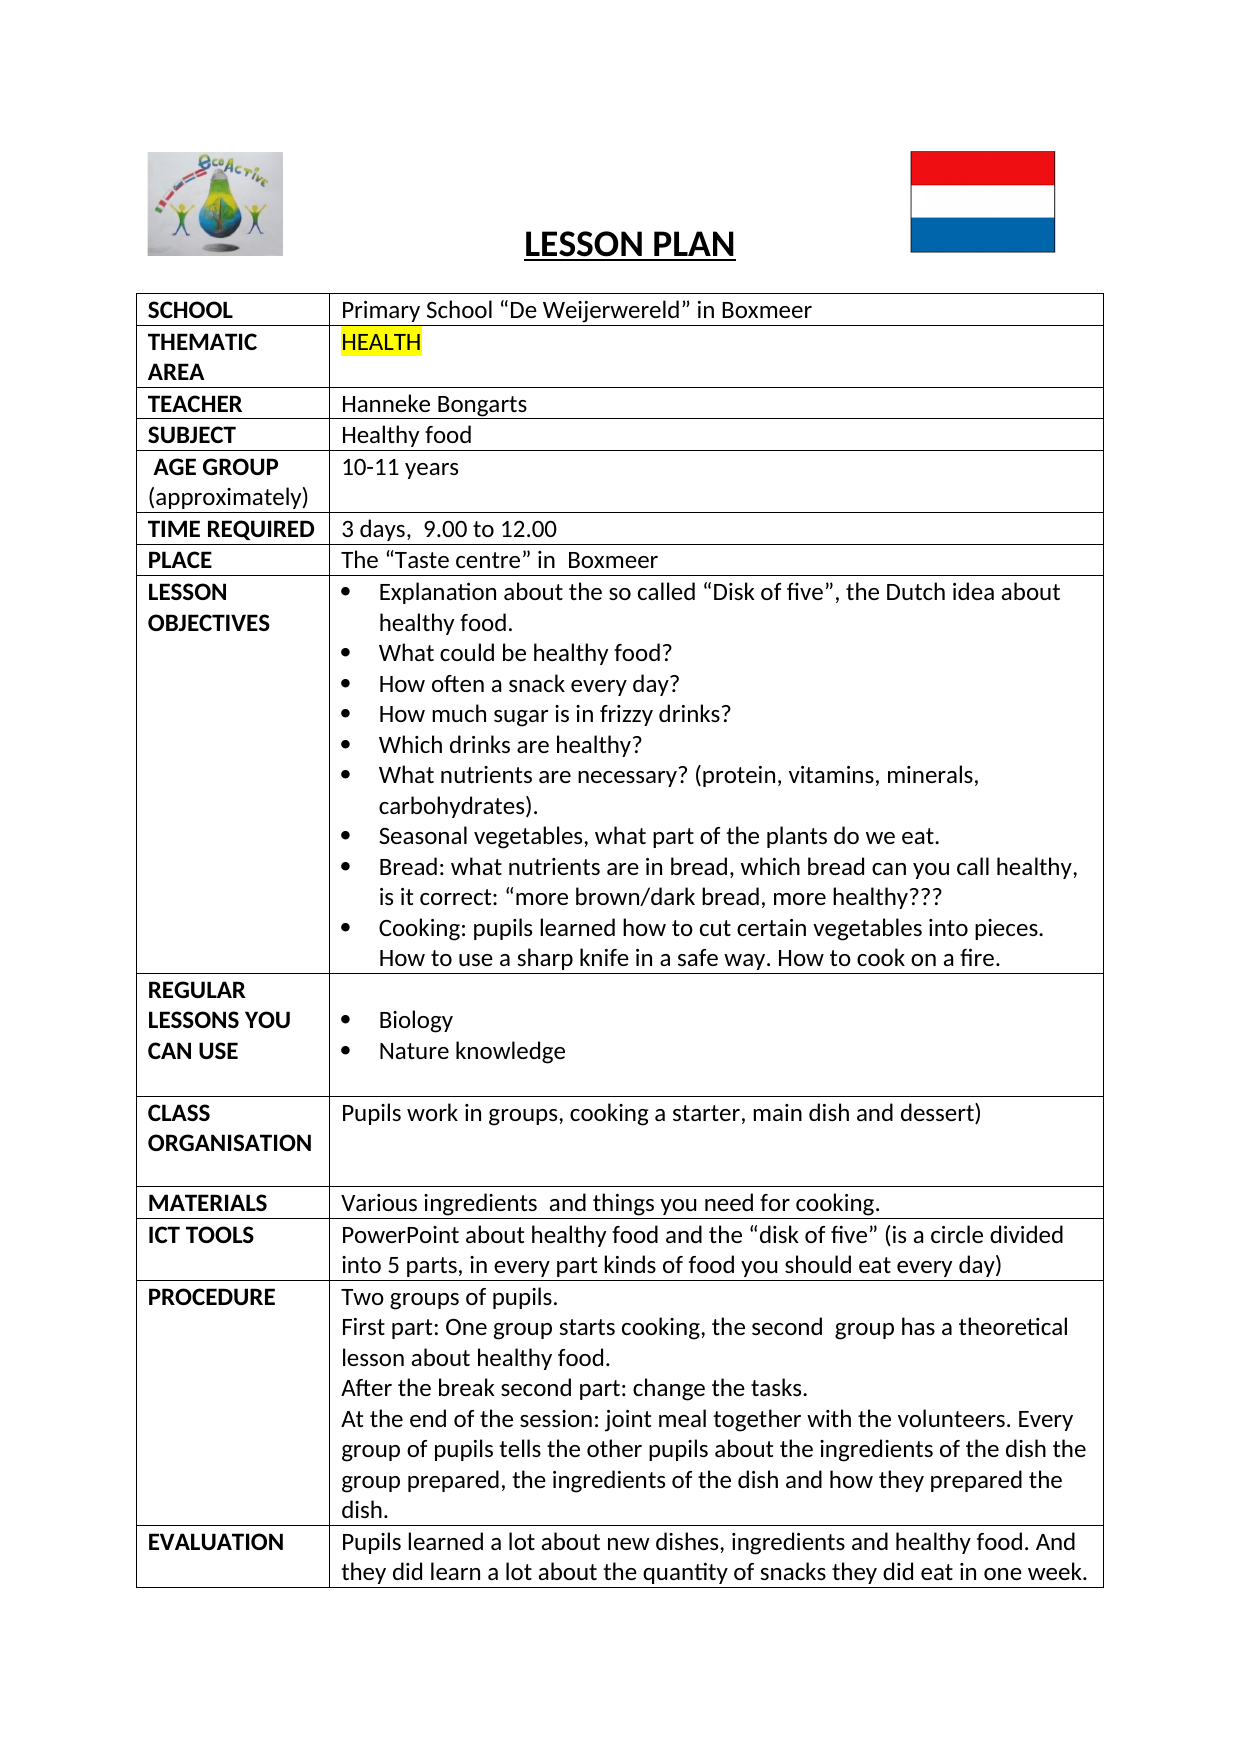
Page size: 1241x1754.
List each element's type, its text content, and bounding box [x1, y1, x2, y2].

picture [879, 147, 1086, 256]
table_cell Explanation about the so called “Disk of five”, the Dutch idea about healthy food. What could be healthy food? How often a snack every day? How much sugar is in frizzy drinks? Which drinks are healthy? What nutrients are necessary? (protein, vitamins, minerals, carbohydrates). Seasonal vegetables, what part of the plants do we eat. Bread: what nutrients are in bread, which bread can you call healthy, is it correct: “more brown/dark bread, more healthy??? Cooking: pupils learned how to cut certain vegetables into pieces. How to use a sharp knife in a safe way. How to cook on a fire. [330, 576, 1103, 973]
table_cell LESSON OBJECTIVES [137, 576, 329, 973]
table_cell Pupils learned a lot about new dishes, ingredients and healthy food. And they did learn a lot about the quantity of snacks they did eat in one week. [330, 1526, 1103, 1587]
table_cell EVALUATION [137, 1526, 329, 1587]
table_cell THEMATIC AREA [137, 326, 329, 387]
table_cell HEALTH [330, 326, 1103, 387]
table_cell PROCEDURE [137, 1281, 329, 1525]
table_cell Various ingredients and things you need for cooking. [330, 1187, 1103, 1218]
table_cell SUBJECT [137, 419, 329, 450]
table_cell The “Taste centre” in Boxmeer [330, 545, 1103, 575]
table_cell TEACHER [137, 388, 329, 418]
table_cell PLACE [137, 545, 329, 575]
table_cell Healthy food [330, 419, 1103, 450]
table_cell Pupils work in groups, cooking a starter, main dish and dessert) [330, 1097, 1103, 1186]
table_cell MATERIALS [137, 1187, 329, 1218]
table_cell PowerPoint about healthy food and the “disk of five” (is a circle divided into 5 parts, in every part kinds of food you should eat every day) [330, 1219, 1103, 1280]
table_cell 10-11 years [330, 451, 1103, 512]
table_header Primary School “De Weijerwereld” in Boxmeer [330, 294, 1103, 325]
table_cell TIME REQUIRED [137, 513, 329, 543]
table_cell AGE GROUP (approximately) [137, 451, 329, 512]
table_cell CLASS ORGANISATION [137, 1097, 329, 1186]
table_cell Biology Nature knowledge [330, 974, 1103, 1096]
table_cell ICT TOOLS [137, 1219, 329, 1280]
table_cell Two groups of pupils. First part: One group starts cooking, the second group has a theoretical lesson about healthy food. After the break second part: change the tasks. At the end of the session: joint meal together with the volunteers. Every group of pupils tells the other pupils about the ingredients of the dish the group prepared, the ingredients of the dish and how they prepared the dish. [330, 1281, 1103, 1525]
picture [147, 152, 283, 256]
table_cell Hanneke Bongarts [330, 388, 1103, 418]
table_cell REGULAR LESSONS YOU CAN USE [137, 974, 329, 1096]
table_cell 3 days, 9.00 to 12.00 [330, 513, 1103, 543]
table_header SCHOOL [137, 294, 329, 325]
